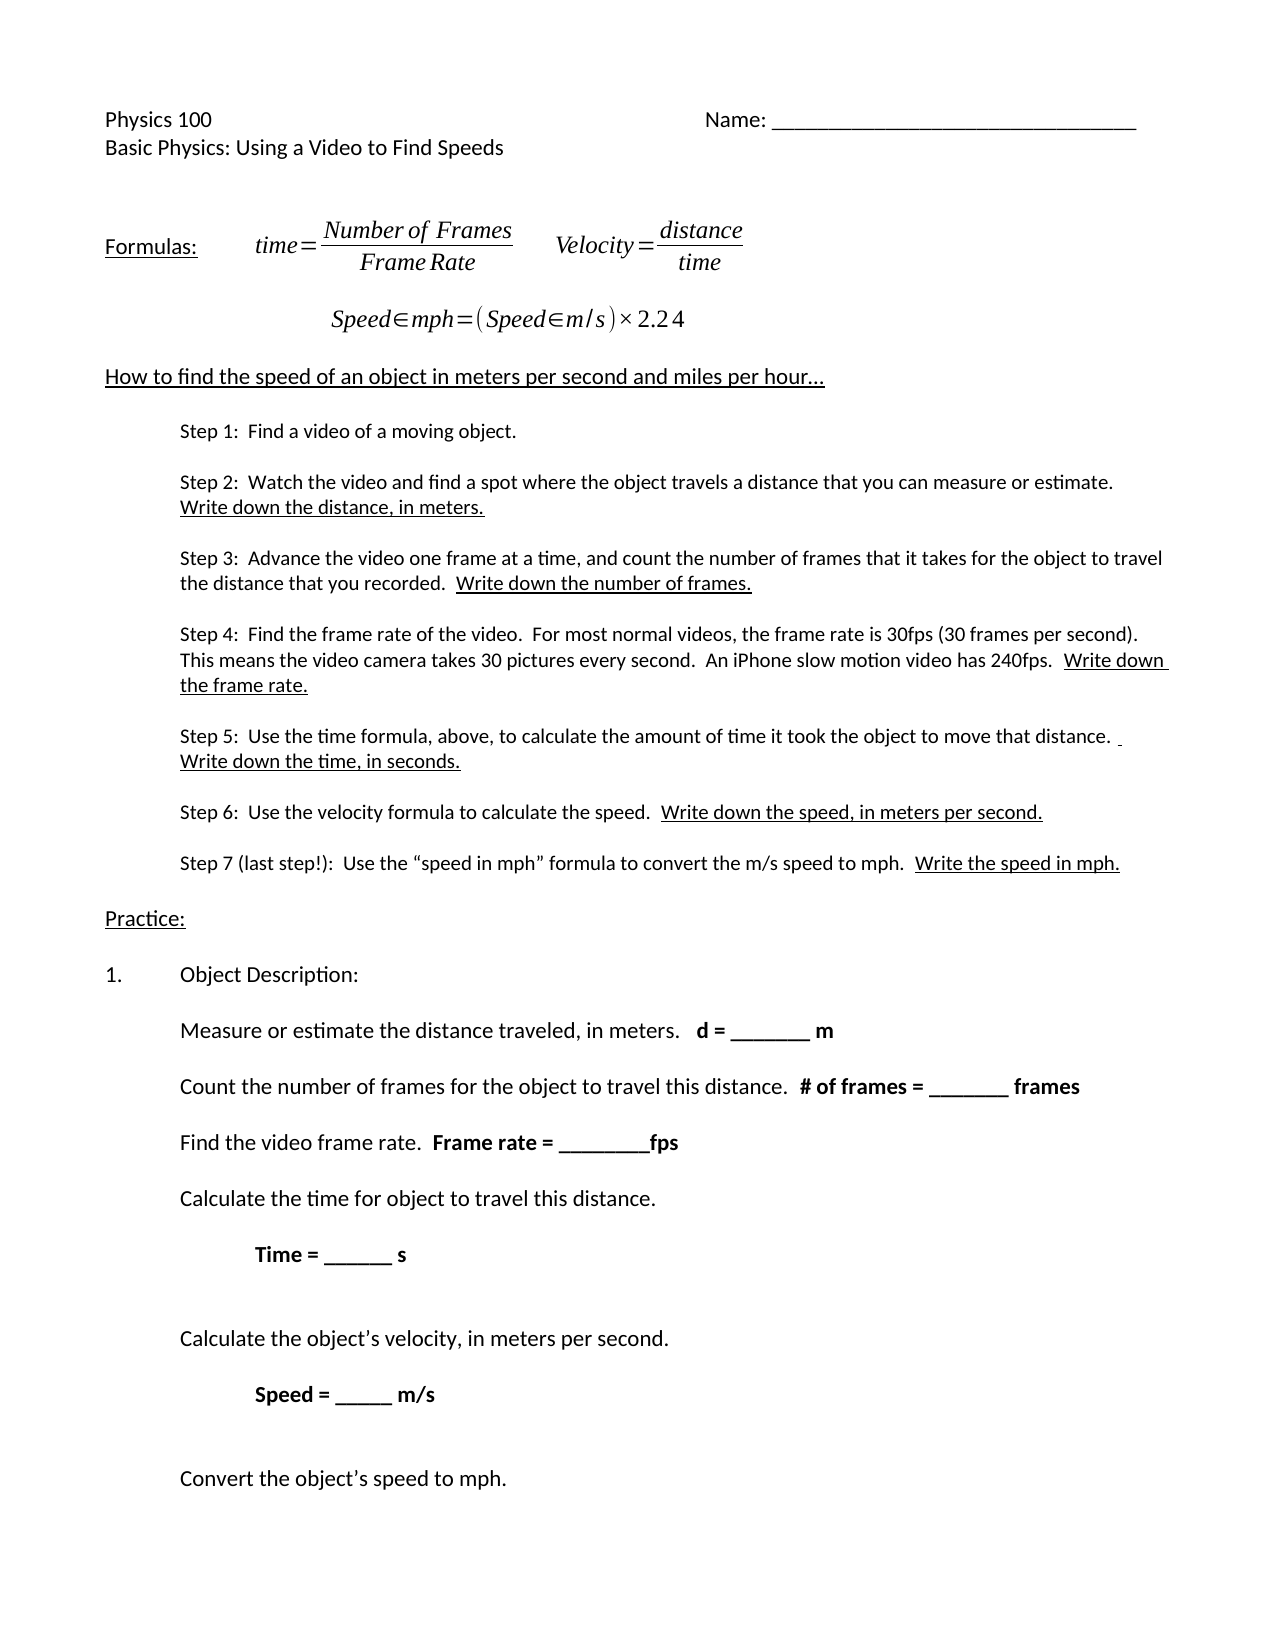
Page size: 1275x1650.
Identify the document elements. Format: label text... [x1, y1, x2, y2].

text How to find the speed of an object in meters per second and miles per hour… [105, 362, 1170, 390]
text Convert the object’s speed to mph. [105, 1464, 1170, 1492]
text Speed = _____ m/s [105, 1380, 1170, 1408]
text Count the number of frames for the object to travel this distance. # of frames = _______ frames [105, 1072, 1170, 1100]
text Step 1: Find a video of a moving object. [180, 418, 1170, 443]
text Step 2: Watch the video and find a spot where the object travels a distance that you can measure or estimate. Write down the distance, in meters. [180, 469, 1170, 520]
text Calculate the object’s velocity, in meters per second. [105, 1324, 1170, 1352]
text Basic Physics: Using a Video to Find Speeds [105, 133, 1170, 161]
text Formulas: [105, 217, 1170, 276]
text Step 7 (last step!): Use the “speed in mph” formula to convert the m/s speed to mph. Write the speed in mph. [180, 850, 1170, 876]
text Find the video frame rate. Frame rate = ________fps [105, 1128, 1170, 1156]
text Step 6: Use the velocity formula to calculate the speed. Write down the speed, in meters per second. [180, 799, 1170, 825]
text Step 3: Advance the video one frame at a time, and count the number of frames that it takes for the object to travel the distance that you recorded. Write down the number of frames. [180, 545, 1170, 596]
text Measure or estimate the distance traveled, in meters. d = _______ m [105, 1016, 1170, 1044]
text Step 4: Find the frame rate of the video. For most normal videos, the frame rate is 30fps (30 frames per second). This means the video camera takes 30 pictures every second. An iPhone slow motion video has 240fps. Write down the frame rate. [180, 621, 1170, 698]
text Step 5: Use the time formula, above, to calculate the amount of time it took the object to move that distance. Write down the time, in seconds. [180, 723, 1170, 774]
text Physics 100 Name: ________________________________ [105, 105, 1170, 133]
text Practice: [105, 904, 1170, 932]
text 1. Object Description: [105, 960, 1170, 988]
text Calculate the time for object to travel this distance. [105, 1184, 1170, 1212]
text Time = ______ s [105, 1240, 1170, 1268]
